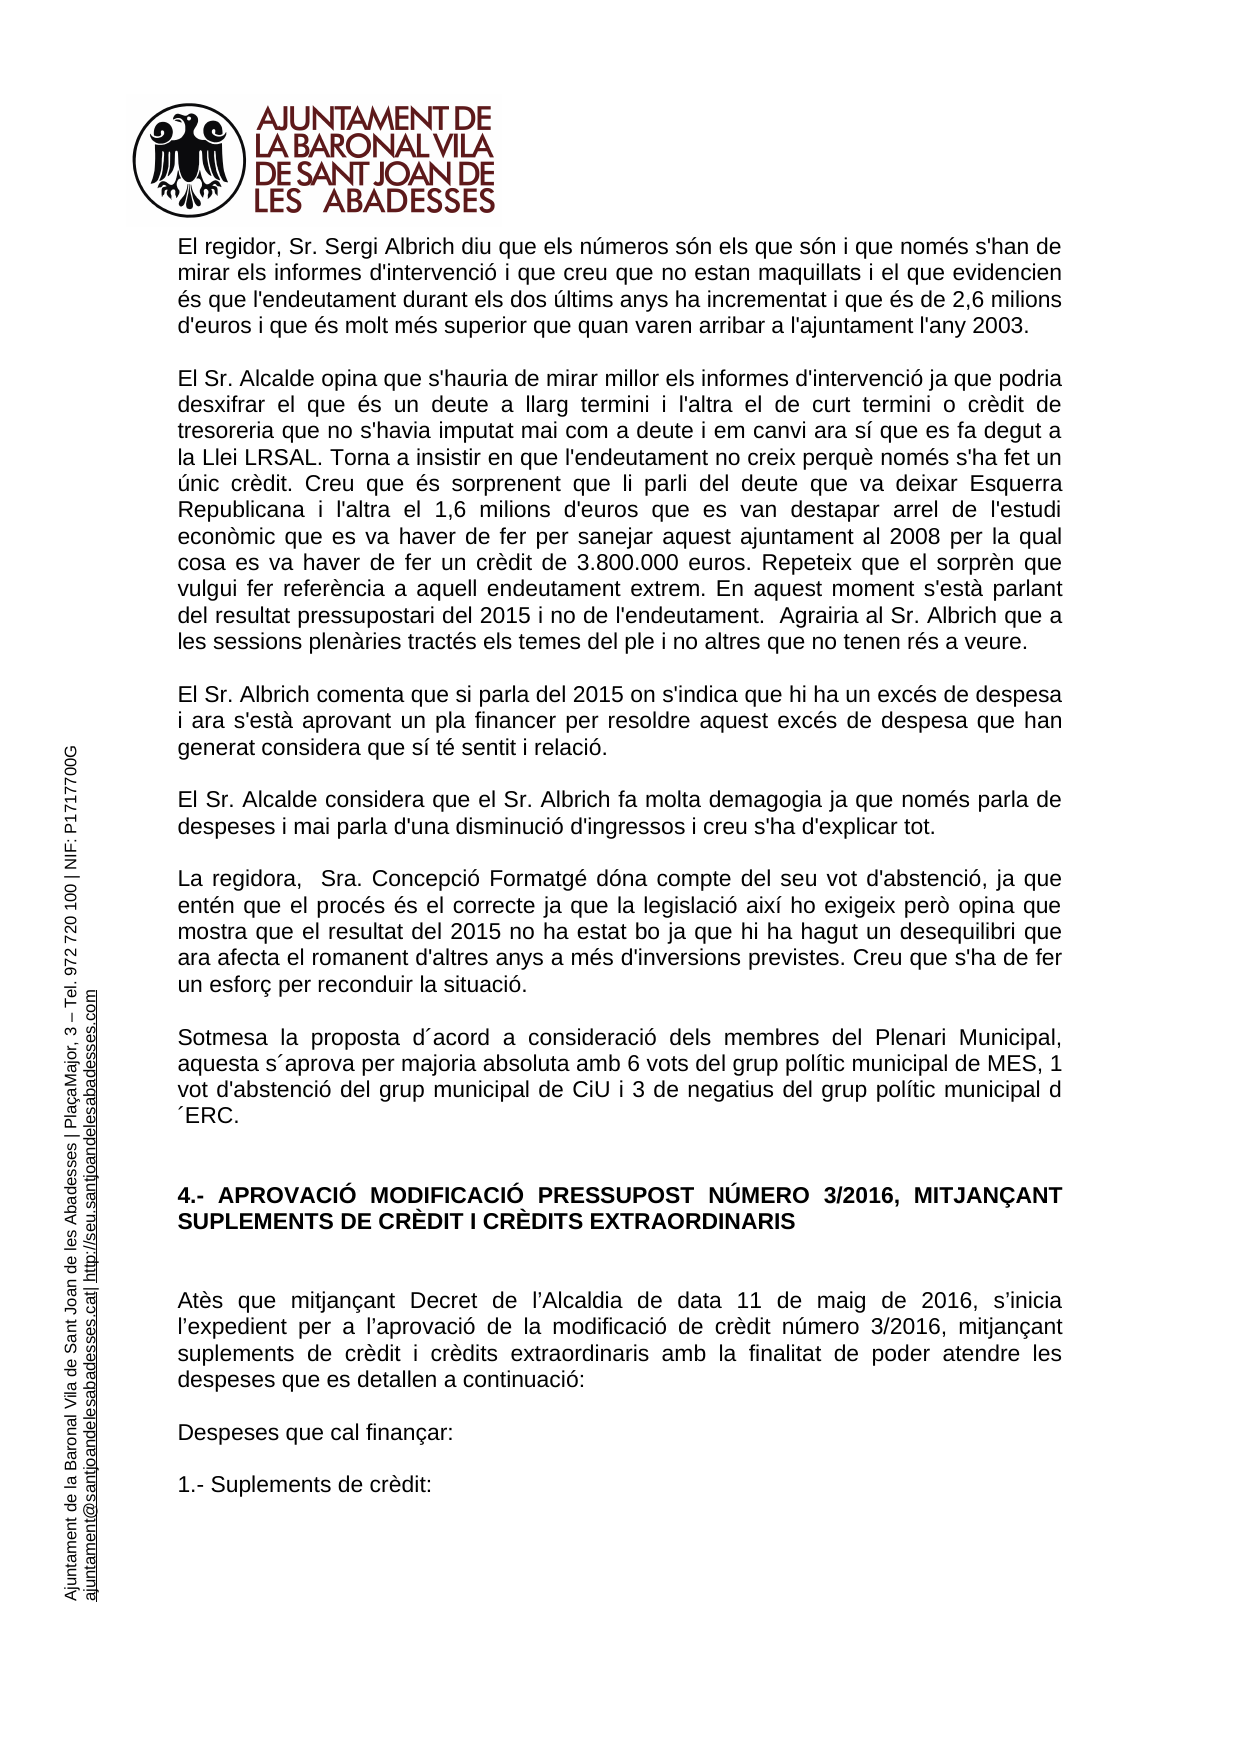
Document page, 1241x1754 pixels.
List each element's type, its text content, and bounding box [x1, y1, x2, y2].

text El Sr. Alcalde considera que el Sr. Albrich fa molta demagogia ja que només parla de despeses i mai parla d'una disminució d'ingressos i creu s'ha d'explicar tot. [177, 786, 1063, 839]
text El Sr. Alcalde opina que s'hauria de mirar millor els informes d'intervenció ja que podria desxifrar el que és un deute a llarg termini i l'altra el de curt termini o crèdit de tresoreria que no s'havia imputat mai com a deute i em canvi ara sí que es fa degut a la Llei LRSAL. Torna a insistir en que l'endeutament no creix perquè només s'ha fet un únic crèdit. Creu que és sorprenent que li parli del deute que va deixar Esquerra Republicana i l'altra el 1,6 milions d'euros que es van destapar arrel de l'estudi econòmic que es va haver de fer per sanejar aquest ajuntament al 2008 per la qual cosa es va haver de fer un crèdit de 3.800.000 euros. Repeteix que el sorprèn que vulgui fer referència a aquell endeutament extrem. En aquest moment s'està parlant del resultat pressupostari del 2015 i no de l'endeutament. Agrairia al Sr. Albrich que a les sessions plenàries tractés els temes del ple i no altres que no tenen rés a veure. [177, 364, 1063, 654]
text Despeses que cal finançar: [177, 1419, 1063, 1445]
picture [125, 94, 502, 227]
text La regidora, Sra. Concepció Formatgé dóna compte del seu vot d'abstenció, ja que entén que el procés és el correcte ja que la legislació així ho exigeix però opina que mostra que el resultat del 2015 no ha estat bo ja que hi ha hagut un desequilibri que ara afecta el romanent d'altres anys a més d'inversions previstes. Creu que s'ha de fer un esforç per reconduir la situació. [177, 865, 1063, 997]
text Sotmesa la proposta d´acord a consideració dels membres del Plenari Municipal, aquesta s´aprova per majoria absoluta amb 6 vots del grup polític municipal de MES, 1 vot d'abstenció del grup municipal de CiU i 3 de negatius del grup polític municipal d´ERC. [177, 1023, 1063, 1129]
text 4.- APROVACIÓ MODIFICACIÓ PRESSUPOST NÚMERO 3/2016, MITJANÇANT SUPLEMENTS DE CRÈDIT I CRÈDITS EXTRAORDINARIS [177, 1182, 1063, 1234]
text 1.- Suplements de crèdit: [177, 1471, 1063, 1498]
text El regidor, Sr. Sergi Albrich diu que els números són els que són i que només s'han de mirar els informes d'intervenció i que creu que no estan maquillats i el que evidencien és que l'endeutament durant els dos últims anys ha incrementat i que és de 2,6 milions d'euros i que és molt més superior que quan varen arribar a l'ajuntament l'any 2003. [177, 233, 1063, 338]
text El Sr. Albrich comenta que si parla del 2015 on s'indica que hi ha un excés de despesa i ara s'està aprovant un pla financer per resoldre aquest excés de despesa que han generat considera que sí té sentit i relació. [177, 681, 1063, 760]
text Atès que mitjançant Decret de l’Alcaldia de data 11 de maig de 2016, s’inicia l’expedient per a l’aprovació de la modificació de crèdit número 3/2016, mitjançant suplements de crèdit i crèdits extraordinaris amb la finalitat de poder atendre les despeses que es detallen a continuació: [177, 1287, 1063, 1392]
